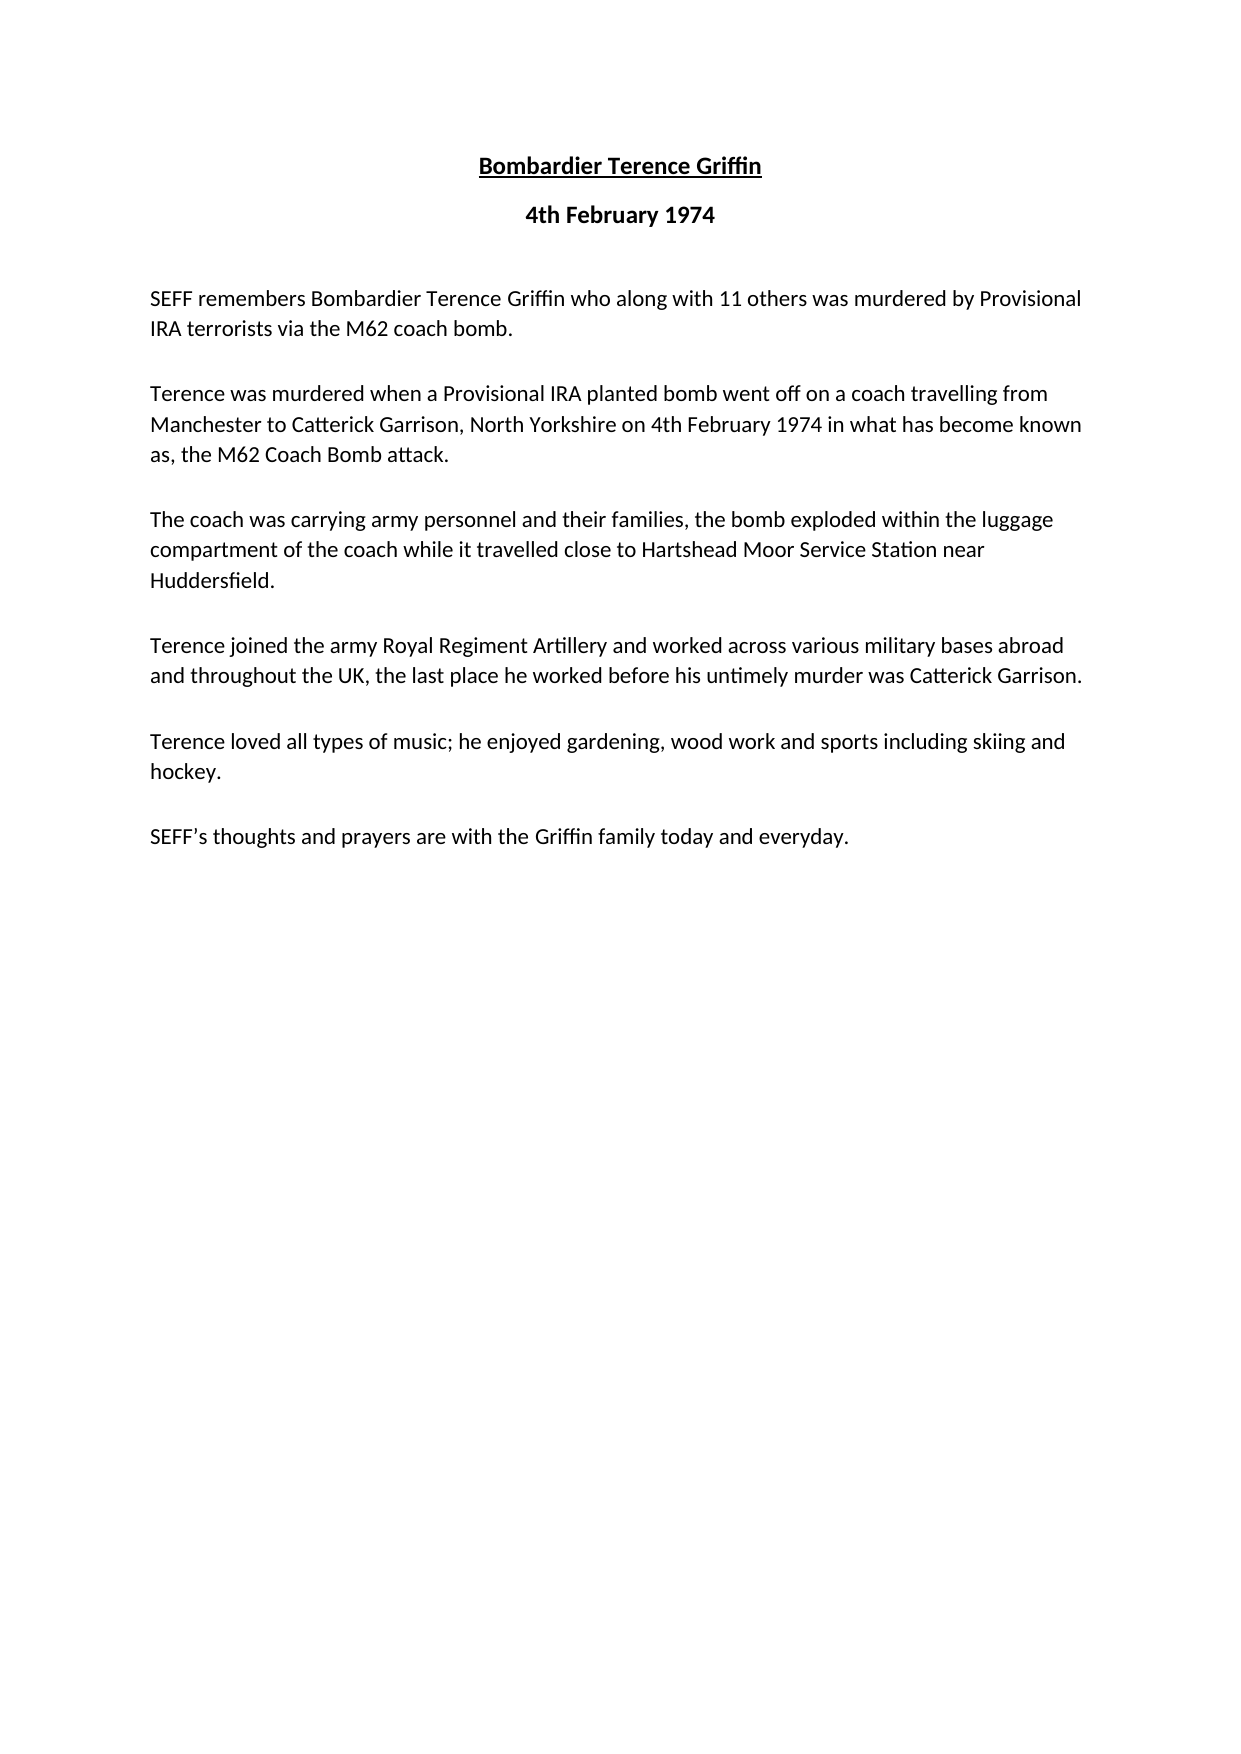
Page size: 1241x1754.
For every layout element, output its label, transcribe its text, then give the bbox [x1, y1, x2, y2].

text Bombardier Terence Griffin [150, 150, 1090, 181]
text 4th February 1974 [150, 199, 1090, 230]
text SEFF remembers Bombardier Terence Griffin who along with 11 others was murdered by Provisional IRA terrorists via the M62 coach bomb. Terence was murdered when a Provisional IRA planted bomb went off on a coach travelling from Manchester to Catterick Garrison, North Yorkshire on 4th February 1974 in what has become known as, the M62 Coach Bomb attack. The coach was carrying army personnel and their families, the bomb exploded within the luggage compartment of the coach while it travelled close to Hartshead Moor Service Station near Huddersfield. Terence joined the army Royal Regiment Artillery and worked across various military bases abroad and throughout the UK, the last place he worked before his untimely murder was Catterick Garrison. Terence loved all types of music; he enjoyed gardening, wood work and sports including skiing and hockey. SEFF’s thoughts and prayers are with the Griffin family today and everyday. [150, 249, 1090, 851]
